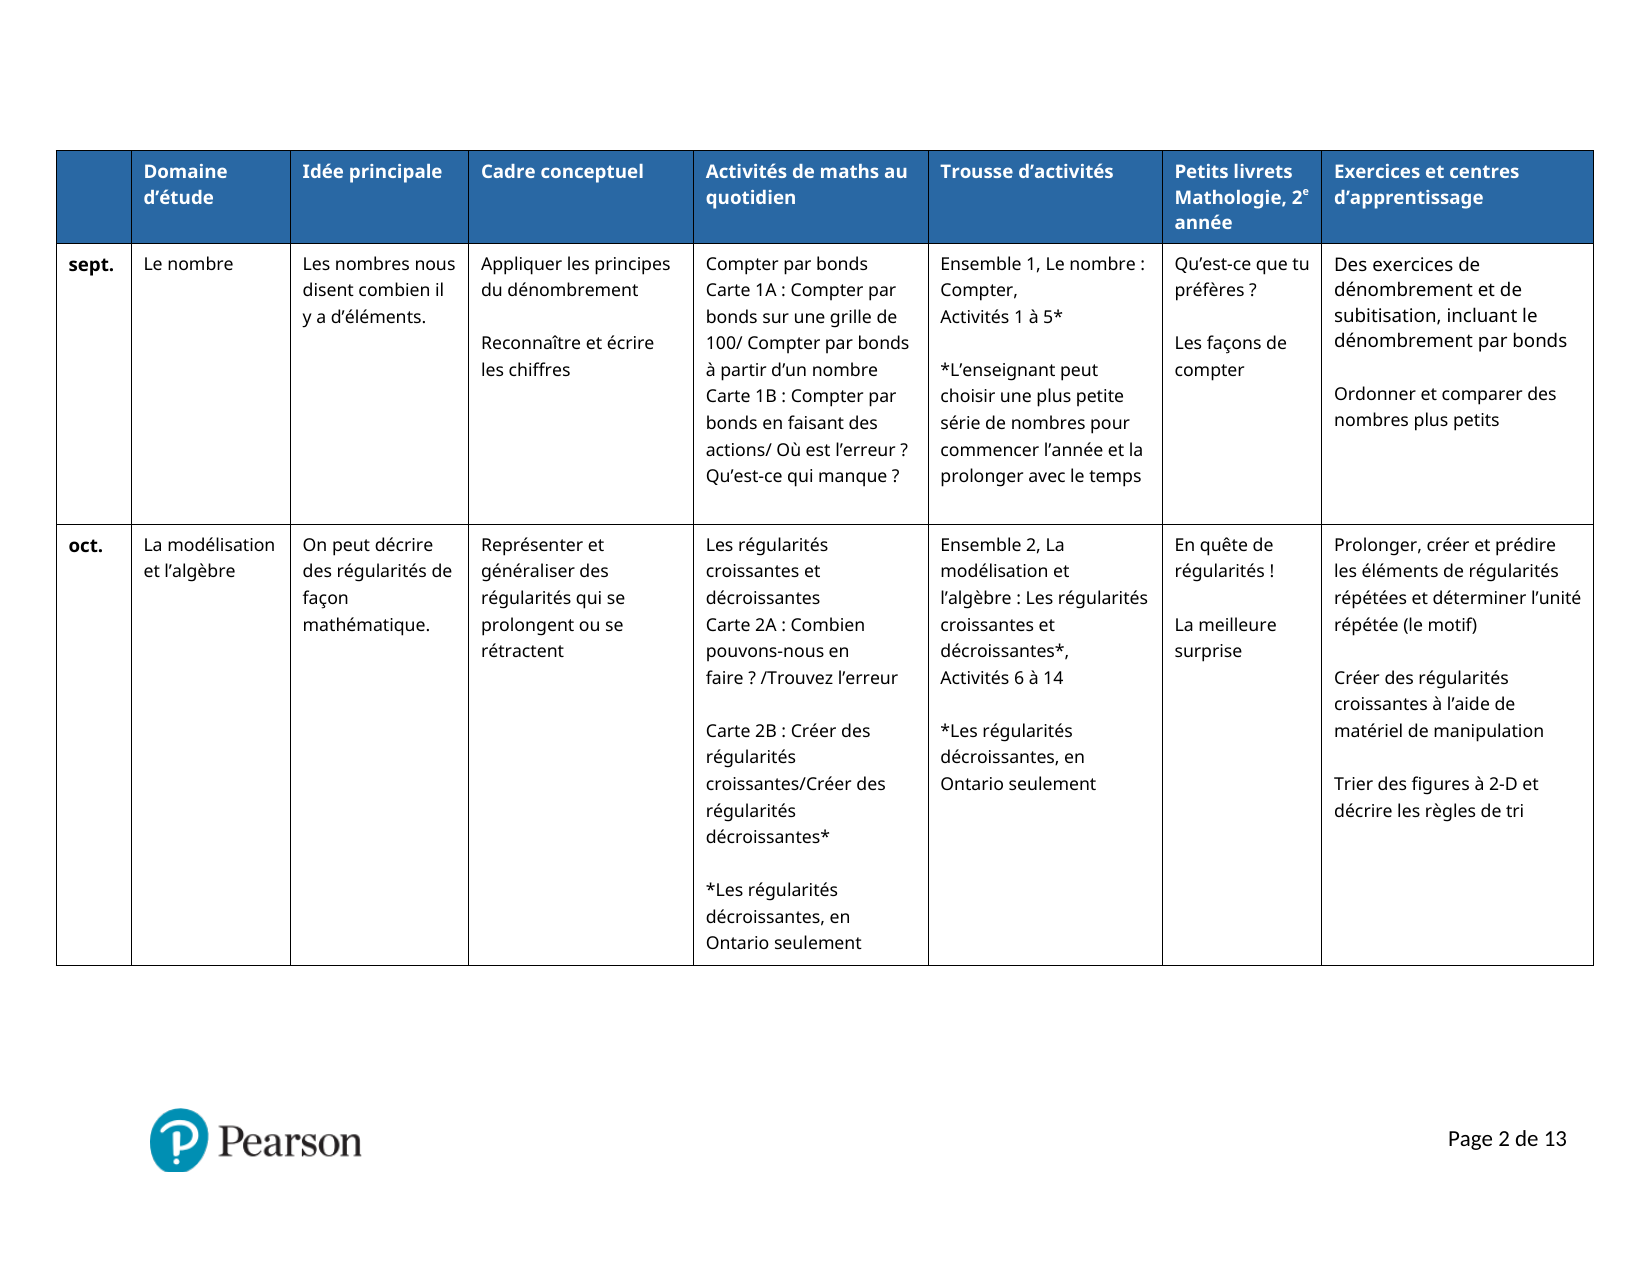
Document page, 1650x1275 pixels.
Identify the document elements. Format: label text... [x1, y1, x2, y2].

table_header Trousse d’activités [929, 151, 1162, 243]
table_cell Le nombre [132, 244, 290, 524]
table_cell La modélisation et l’algèbre [132, 525, 290, 964]
table_header Domaine d’étude [132, 151, 290, 243]
table_cell On peut décrire des régularités de façon mathématique. [291, 525, 468, 964]
table_cell Ensemble 2, La modélisation et l’algèbre : Les régularités croissantes et décroissantes*, Activités 6 à 14 *Les régularités décroissantes, en Ontario seulement [929, 525, 1162, 964]
table_cell Appliquer les principes du dénombrement Reconnaître et écrire les chiffres [469, 244, 693, 524]
table_cell En quête de régularités ! La meilleure surprise [1163, 525, 1321, 964]
table_cell oct. [57, 525, 131, 964]
table_cell Des exercices de dénombrement et de subitisation, incluant le dénombrement par bonds Ordonner et comparer des nombres plus petits [1322, 244, 1593, 524]
table_cell Les régularités croissantes et décroissantes Carte 2A : Combien pouvons-nous en faire ? /Trouvez l’erreur Carte 2B : Créer des régularités croissantes/Créer des régularités décroissantes* *Les régularités décroissantes, en Ontario seulement [694, 525, 928, 964]
table_cell Qu’est-ce que tu préfères ? Les façons de compter [1163, 244, 1321, 524]
table_header Exercices et centres d’apprentissage [1322, 151, 1593, 243]
table_cell Compter par bonds Carte 1A : Compter par bonds sur une grille de 100/ Compter par bonds à partir d’un nombre Carte 1B : Compter par bonds en faisant des actions/ Où est l’erreur ? Qu’est-ce qui manque ? [694, 244, 928, 524]
table_cell sept. [57, 244, 131, 524]
table_header Cadre conceptuel [469, 151, 693, 243]
table_header [57, 151, 131, 243]
table_cell Représenter et généraliser des régularités qui se prolongent ou se rétractent [469, 525, 693, 964]
table_cell Ensemble 1, Le nombre : Compter, Activités 1 à 5* *L’enseignant peut choisir une plus petite série de nombres pour commencer l’année et la prolonger avec le temps [929, 244, 1162, 524]
table_cell Prolonger, créer et prédire les éléments de régularités répétées et déterminer l’unité répétée (le motif) Créer des régularités croissantes à l’aide de matériel de manipulation Trier des figures à 2-D et décrire les règles de tri [1322, 525, 1593, 964]
table_header Petits livrets Mathologie, 2e année [1163, 151, 1321, 243]
table_cell Les nombres nous disent combien il y a d’éléments. [291, 244, 468, 524]
table_header Activités de maths au quotidien [694, 151, 928, 243]
table_header Idée principale [291, 151, 468, 243]
